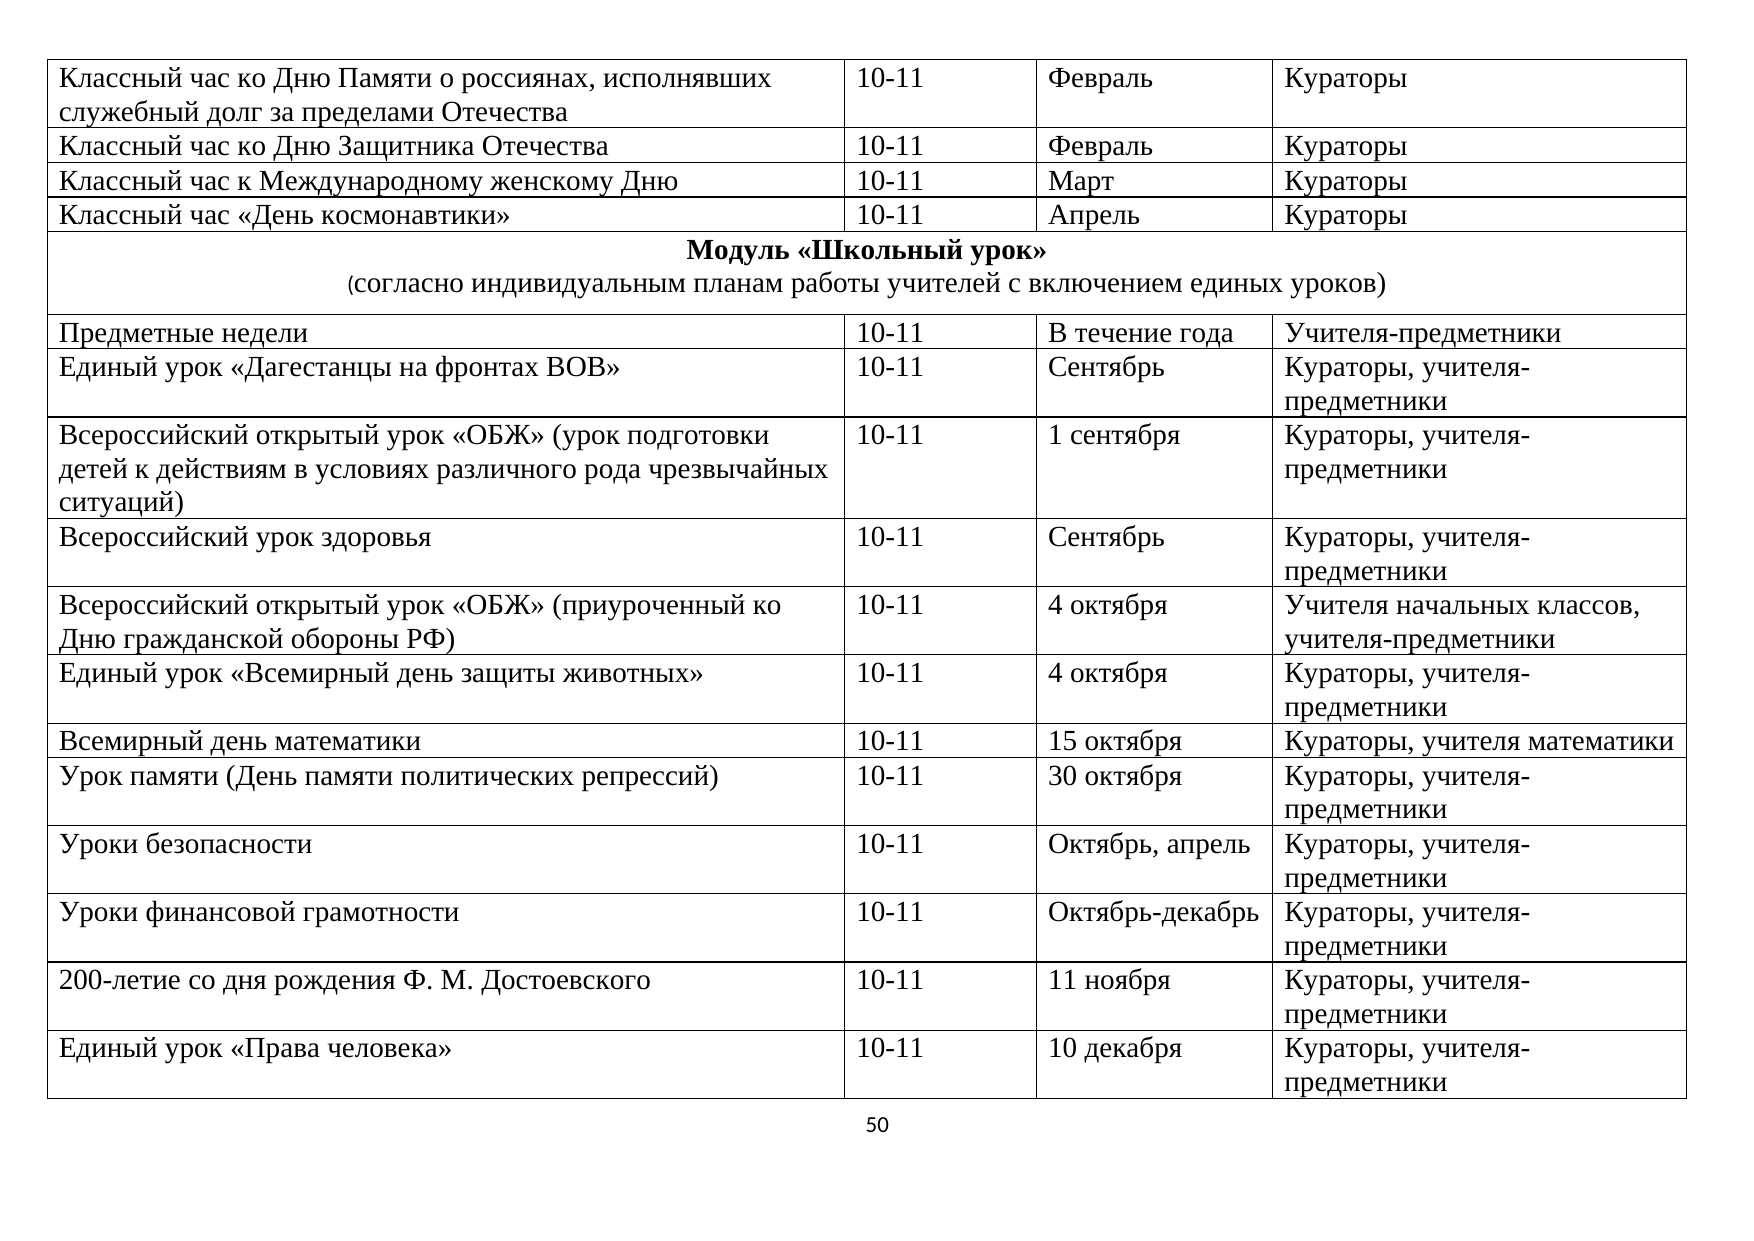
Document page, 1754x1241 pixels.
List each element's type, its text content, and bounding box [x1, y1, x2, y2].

table_cell Кураторы, учителя-предметники [1273, 418, 1686, 518]
table_cell Единый урок «Права человека» [48, 1031, 844, 1098]
table_cell Кураторы [1273, 60, 1686, 127]
table_cell 10-11 [845, 963, 1036, 1029]
table_cell Кураторы, учителя-предметники [1273, 1031, 1686, 1098]
table_cell 10-11 [845, 758, 1036, 825]
table_cell Всероссийский открытый урок «ОБЖ» (приуроченный ко Дню гражданской обороны РФ) [48, 587, 844, 654]
table_cell Классный час ко Дню Памяти о россиянах, исполнявших служебный долг за пределами Отечества [48, 60, 844, 127]
table_cell 10-11 [845, 894, 1036, 961]
table_cell 4 октября [1037, 655, 1272, 722]
table_cell Кураторы, учителя-предметники [1273, 655, 1686, 722]
table_cell Уроки финансовой грамотности [48, 894, 844, 961]
table_cell Предметные недели [48, 315, 844, 348]
table_cell 11 ноября [1037, 963, 1272, 1029]
table_cell 10 декабря [1037, 1031, 1272, 1098]
table_cell Кураторы [1273, 198, 1686, 231]
table_cell 10-11 [845, 655, 1036, 722]
table_cell Урок памяти (День памяти политических репрессий) [48, 758, 844, 825]
table_cell Февраль [1037, 128, 1272, 162]
table_cell Единый урок «Всемирный день защиты животных» [48, 655, 844, 722]
table_cell Март [1037, 163, 1272, 196]
table_cell Кураторы, учителя-предметники [1273, 894, 1686, 961]
table_cell 10-11 [845, 826, 1036, 893]
table_cell Октябрь, апрель [1037, 826, 1272, 893]
table_cell Единый урок «Дагестанцы на фронтах ВОВ» [48, 349, 844, 416]
table_cell Кураторы, учителя-предметники [1273, 349, 1686, 416]
table_cell Классный час «День космонавтики» [48, 198, 844, 231]
table_cell 10-11 [845, 519, 1036, 586]
table_cell 15 октября [1037, 724, 1272, 757]
table_cell Классный час к Международному женскому Дню [48, 163, 844, 196]
table_cell Уроки безопасности [48, 826, 844, 893]
table_cell Всероссийский урок здоровья [48, 519, 844, 586]
table_cell 10-11 [845, 587, 1036, 654]
table_cell Классный час ко Дню Защитника Отечества [48, 128, 844, 162]
table_cell 10-11 [845, 724, 1036, 757]
table_cell 10-11 [845, 128, 1036, 162]
table_cell 4 октября [1037, 587, 1272, 654]
table_cell 30 октября [1037, 758, 1272, 825]
table_cell 1 сентября [1037, 418, 1272, 518]
table_cell Кураторы, учителя математики [1273, 724, 1686, 757]
table_cell Апрель [1037, 198, 1272, 231]
table_cell Модуль «Школьный урок» (согласно индивидуальным планам работы учителей с включением единых уроков) [48, 232, 1686, 314]
table_cell 200-летие со дня рождения Ф. М. Достоевского [48, 963, 844, 1029]
table_cell Учителя-предметники [1273, 315, 1686, 348]
table_cell Кураторы [1273, 163, 1686, 196]
table_cell Кураторы, учителя-предметники [1273, 826, 1686, 893]
table_cell 10-11 [845, 163, 1036, 196]
table_cell 10-11 [845, 315, 1036, 348]
table_cell Кураторы, учителя-предметники [1273, 963, 1686, 1029]
table_cell В течение года [1037, 315, 1272, 348]
table_cell 10-11 [845, 418, 1036, 518]
table_cell 10-11 [845, 1031, 1036, 1098]
table_cell 10-11 [845, 198, 1036, 231]
table_cell Всемирный день математики [48, 724, 844, 757]
table_cell Кураторы, учителя-предметники [1273, 758, 1686, 825]
table_cell Февраль [1037, 60, 1272, 127]
table_cell Сентябрь [1037, 519, 1272, 586]
table_cell Октябрь-декабрь [1037, 894, 1272, 961]
table_cell Кураторы, учителя-предметники [1273, 519, 1686, 586]
table_cell Кураторы [1273, 128, 1686, 162]
table_cell Учителя начальных классов, учителя-предметники [1273, 587, 1686, 654]
table_cell 10-11 [845, 60, 1036, 127]
table_cell Всероссийский открытый урок «ОБЖ» (урок подготовки детей к действиям в условиях различного рода чрезвычайных ситуаций) [48, 418, 844, 518]
table_cell 10-11 [845, 349, 1036, 416]
table_cell Сентябрь [1037, 349, 1272, 416]
